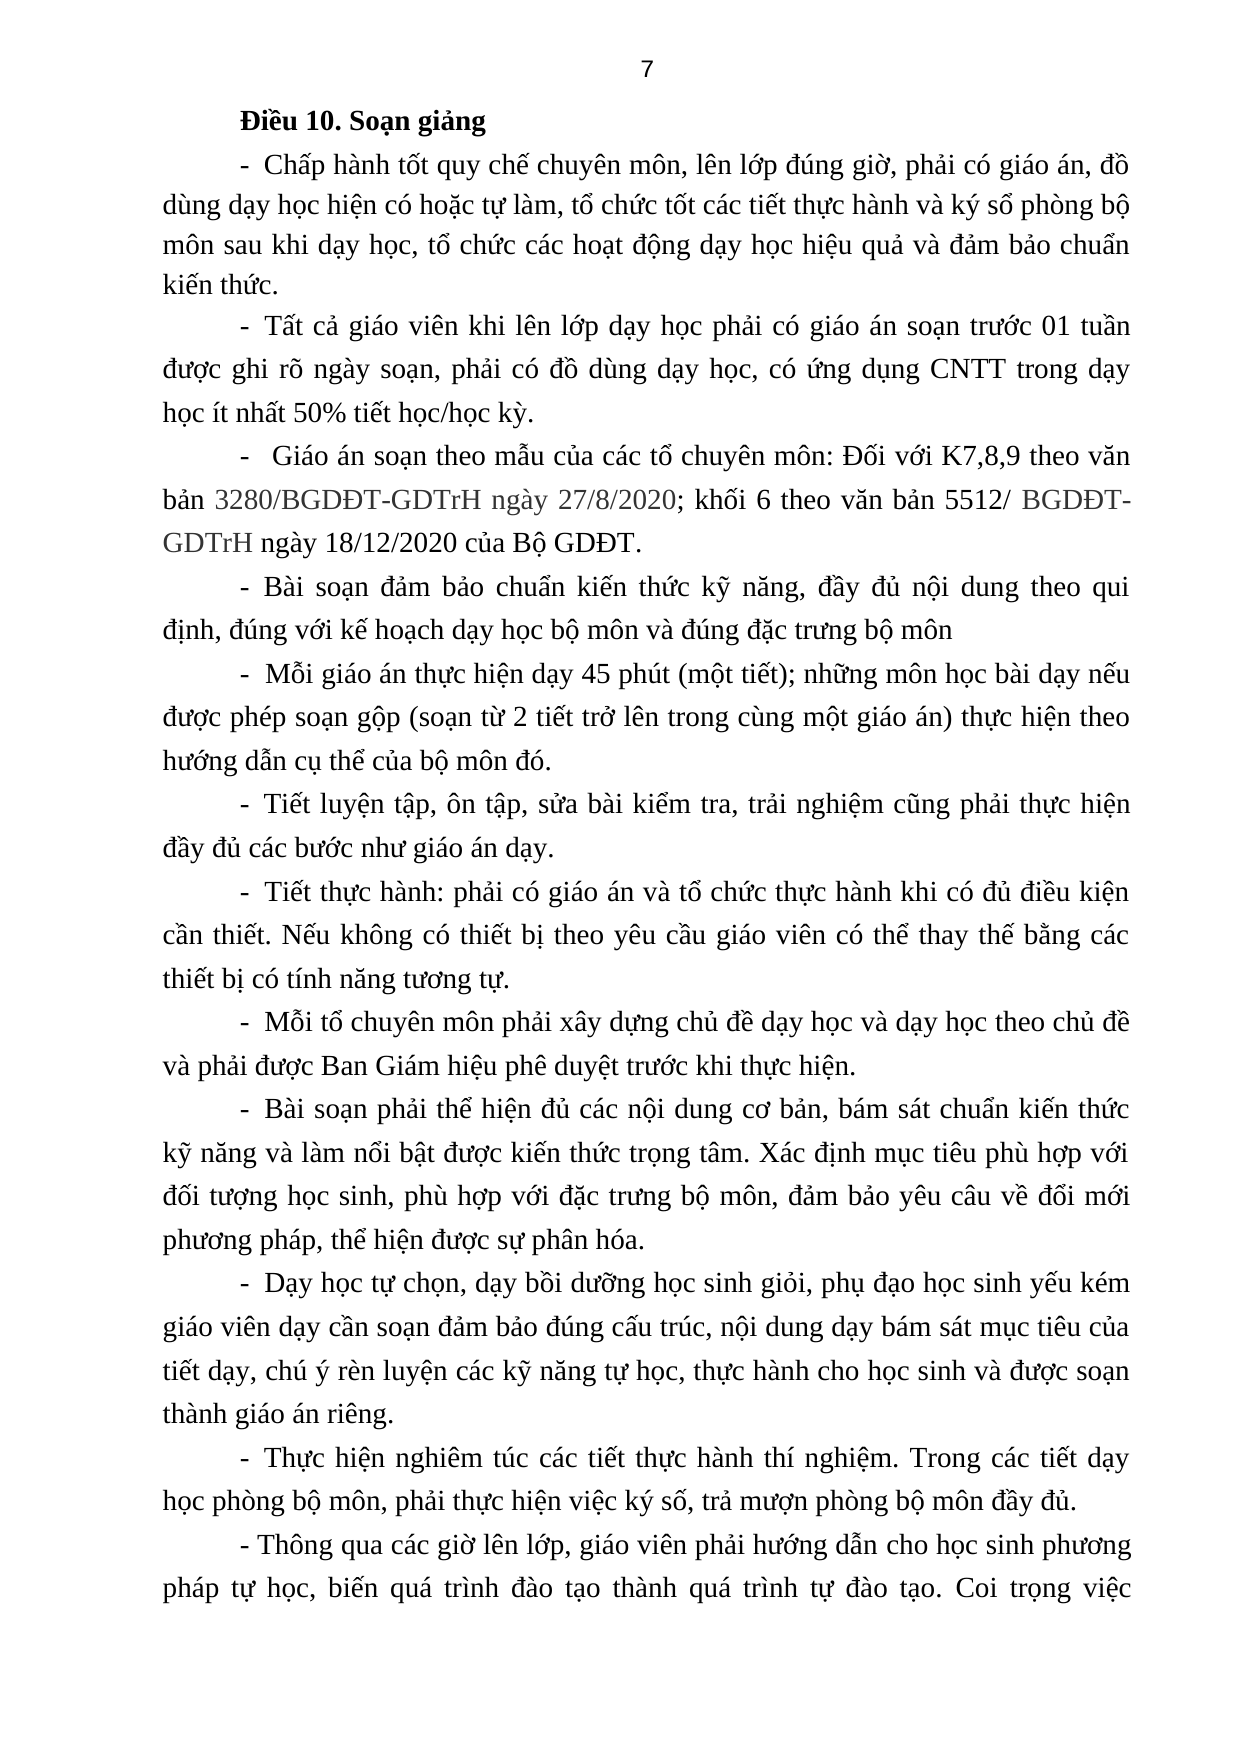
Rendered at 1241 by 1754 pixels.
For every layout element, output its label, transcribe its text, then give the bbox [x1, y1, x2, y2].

list Tiết thực hành: phải có giáo án và tổ chức thực hành khi có đủ điều kiện cần thiết. Nếu không có thiết bị theo yêu cầu giáo viên có thể thay thế bằng các thiết bị có tính năng tương tự. [162, 874, 1132, 994]
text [162, 1527, 1132, 1604]
list Bài soạn phải thể hiện đủ các nội dung cơ bản, bám sát chuẩn kiến thức kỹ năng và làm nổi bật được kiến thức trọng tâm. Xác định mục tiêu phù hợp với đối tượng học sinh, phù hợp với đặc trưng bộ môn, đảm bảo yêu câu về đổi mới phương pháp, thể hiện được sự phân hóa. [162, 1091, 1132, 1256]
list Mỗi tổ chuyên môn phải xây dựng chủ đề dạy học và dạy học theo chủ đề và phải được Ban Giám hiệu phê duyệt trước khi thực hiện. [162, 1004, 1132, 1081]
list Bài soạn đảm bảo chuẩn kiến thức kỹ năng, đầy đủ nội dung theo qui định, đúng với kế hoạch dạy học bộ môn và đúng đặc trưng bộ môn [162, 569, 1132, 646]
list Dạy học tự chọn, dạy bồi dưỡng học sinh giỏi, phụ đạo học sinh yếu kém giáo viên dạy cần soạn đảm bảo đúng cấu trúc, nội dung dạy bám sát mục tiêu của tiết dạy, chú ý rèn luyện các kỹ năng tự học, thực hành cho học sinh và được soạn thành giáo án riêng. [162, 1266, 1132, 1430]
list Thực hiện nghiêm túc các tiết thực hành thí nghiệm. Trong các tiết dạy học phòng bộ môn, phải thực hiện việc ký số, trả mượn phòng bộ môn đầy đủ. [162, 1440, 1132, 1517]
list Giáo án soạn theo mẫu của các tổ chuyên môn: Đối với K7,8,9 theo văn bản 3280/BGDĐT-GDTrH ngày 27/8/2020; khối 6 theo văn bản 5512/ BGDĐT-GDTrH ngày 18/12/2020 của Bộ GDĐT. [162, 438, 1132, 559]
list Tất cả giáo viên khi lên lớp dạy học phải có giáo án soạn trước 01 tuần được ghi rõ ngày soạn, phải có đồ dùng dạy học, có ứng dụng CNTT trong dạy học ít nhất 50% tiết học/học kỳ. [162, 308, 1132, 428]
list Mỗi giáo án thực hiện dạy 45 phút (một tiết); những môn học bài dạy nếu được phép soạn gộp (soạn từ 2 tiết trở lên trong cùng một giáo án) thực hiện theo hướng dẫn cụ thể của bộ môn đó. [162, 656, 1132, 777]
subtitle Điều 10. Soạn giảng [162, 103, 1132, 137]
list Chấp hành tốt quy chế chuyên môn, lên lớp đúng giờ, phải có giáo án, đồ dùng dạy học hiện có hoặc tự làm, tổ chức tốt các tiết thực hành và ký sổ phòng bộ môn sau khi dạy học, tổ chức các hoạt động dạy học hiệu quả và đảm bảo chuẩn kiến thức. [162, 147, 1132, 301]
list Tiết luyện tập, ôn tập, sửa bài kiểm tra, trải nghiệm cũng phải thực hiện đầy đủ các bước như giáo án dạy. [162, 787, 1132, 864]
